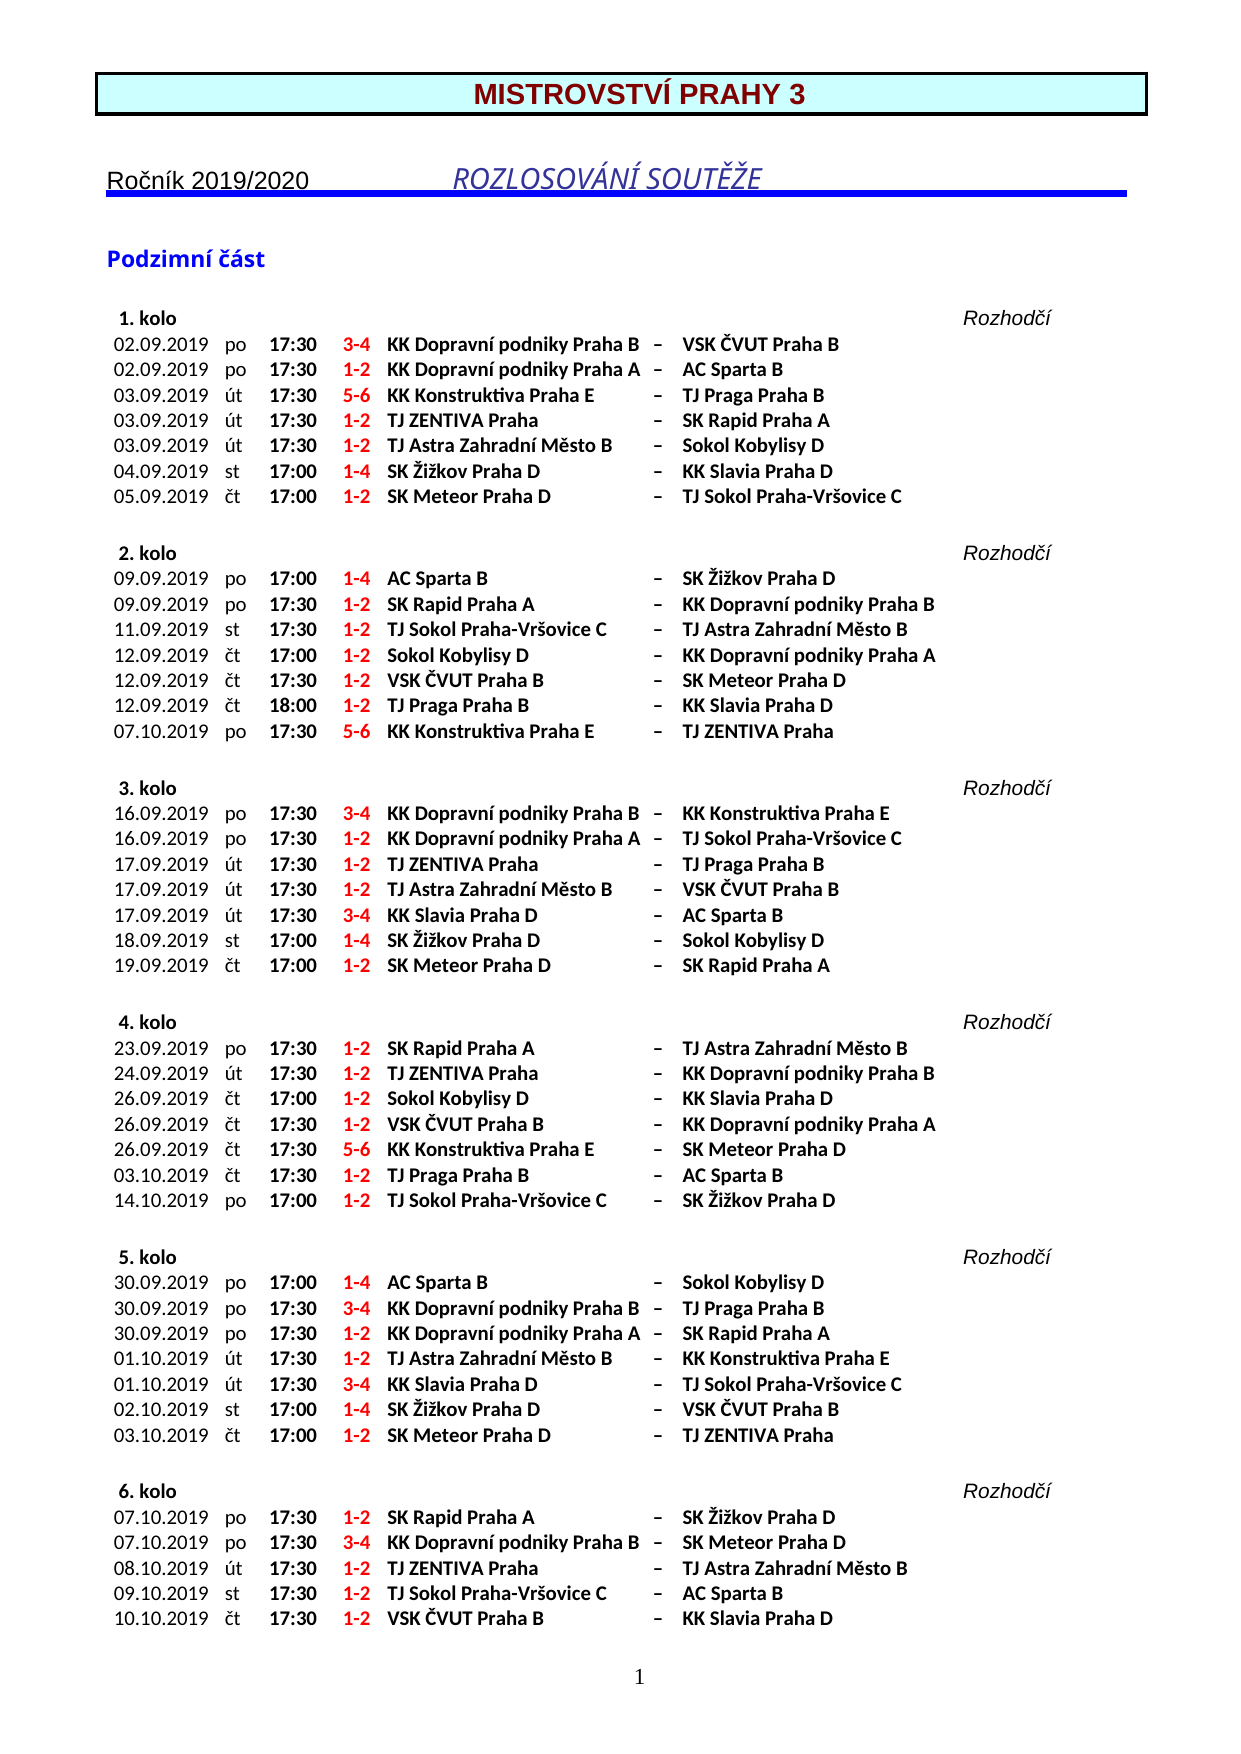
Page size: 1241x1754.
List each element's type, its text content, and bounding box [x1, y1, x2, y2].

text 12.09.2019 čt 17:30 1-2 VSK ČVUT Praha B – SK Meteor Praha D [114, 667, 1137, 693]
text 08.10.2019 út 17:30 1-2 TJ ZENTIVA Praha – TJ Astra Zahradní Město B [114, 1555, 1137, 1580]
text 30.09.2019 po 17:30 1-2 KK Dopravní podniky Praha A – SK Rapid Praha A [114, 1320, 1137, 1346]
text 26.09.2019 čt 17:00 1-2 Sokol Kobylisy D – KK Slavia Praha D [114, 1086, 1137, 1111]
text 09.10.2019 st 17:30 1-2 TJ Sokol Praha-Vršovice C – AC Sparta B [114, 1580, 1137, 1606]
text 01.10.2019 út 17:30 1-2 TJ Astra Zahradní Město B – KK Konstruktiva Praha E [114, 1346, 1137, 1371]
text 26.09.2019 čt 17:30 1-2 VSK ČVUT Praha B – KK Dopravní podniky Praha A [114, 1111, 1137, 1136]
text 03.10.2019 čt 17:30 1-2 TJ Praga Praha B – AC Sparta B [114, 1162, 1137, 1187]
text 17.09.2019 út 17:30 1-2 TJ Astra Zahradní Město B – VSK ČVUT Praha B [114, 876, 1137, 902]
text 09.09.2019 po 17:30 1-2 SK Rapid Praha A – KK Dopravní podniky Praha B [114, 591, 1137, 616]
subtitle Mistrovství Prahy 3 [98, 75, 1145, 112]
text 16.09.2019 po 17:30 1-2 KK Dopravní podniky Praha A – TJ Sokol Praha-Vršovice C [114, 826, 1137, 851]
text 03.10.2019 čt 17:00 1-2 SK Meteor Praha D – TJ ZENTIVA Praha [114, 1422, 1137, 1447]
text 02.10.2019 st 17:00 1-4 SK Žižkov Praha D – VSK ČVUT Praha B [114, 1396, 1137, 1422]
text 1. kolo Rozhodčí [114, 274, 1137, 331]
text 30.09.2019 po 17:30 3-4 KK Dopravní podniky Praha B – TJ Praga Praha B [114, 1295, 1137, 1320]
text 02.09.2019 po 17:30 1-2 KK Dopravní podniky Praha A – AC Sparta B [114, 356, 1137, 382]
text 23.09.2019 po 17:30 1-2 SK Rapid Praha A – TJ Astra Zahradní Město B [114, 1035, 1137, 1060]
text 12.09.2019 čt 17:00 1-2 Sokol Kobylisy D – KK Dopravní podniky Praha A [114, 642, 1137, 667]
text 07.10.2019 po 17:30 1-2 SK Rapid Praha A – SK Žižkov Praha D [114, 1504, 1137, 1529]
text 18.09.2019 st 17:00 1-4 SK Žižkov Praha D – Sokol Kobylisy D [114, 927, 1137, 953]
text 02.09.2019 po 17:30 3-4 KK Dopravní podniky Praha B – VSK ČVUT Praha B [114, 331, 1137, 356]
text 19.09.2019 čt 17:00 1-2 SK Meteor Praha D – SK Rapid Praha A [114, 953, 1137, 978]
text 11.09.2019 st 17:30 1-2 TJ Sokol Praha-Vršovice C – TJ Astra Zahradní Město B [114, 616, 1137, 642]
text 10.10.2019 čt 17:30 1-2 VSK ČVUT Praha B – KK Slavia Praha D [114, 1606, 1137, 1631]
text 17.09.2019 út 17:30 3-4 KK Slavia Praha D – AC Sparta B [114, 902, 1137, 927]
text 07.10.2019 po 17:30 3-4 KK Dopravní podniky Praha B – SK Meteor Praha D [114, 1529, 1137, 1555]
text 07.10.2019 po 17:30 5-6 KK Konstruktiva Praha E – TJ ZENTIVA Praha [114, 718, 1137, 743]
text 09.09.2019 po 17:00 1-4 AC Sparta B – SK Žižkov Praha D [114, 566, 1137, 591]
text 26.09.2019 čt 17:30 5-6 KK Konstruktiva Praha E – SK Meteor Praha D [114, 1136, 1137, 1162]
text 3. kolo Rozhodčí [114, 743, 1137, 800]
text 14.10.2019 po 17:00 1-2 TJ Sokol Praha-Vršovice C – SK Žižkov Praha D [114, 1187, 1137, 1213]
text 04.09.2019 st 17:00 1-4 SK Žižkov Praha D – KK Slavia Praha D [114, 458, 1137, 483]
text 2. kolo Rozhodčí [114, 509, 1137, 566]
text 30.09.2019 po 17:00 1-4 AC Sparta B – Sokol Kobylisy D [114, 1269, 1137, 1295]
text 01.10.2019 út 17:30 3-4 KK Slavia Praha D – TJ Sokol Praha-Vršovice C [114, 1371, 1137, 1396]
text 03.09.2019 út 17:30 5-6 KK Konstruktiva Praha E – TJ Praga Praha B [114, 382, 1137, 407]
text 17.09.2019 út 17:30 1-2 TJ ZENTIVA Praha – TJ Praga Praha B [114, 851, 1137, 876]
text 16.09.2019 po 17:30 3-4 KK Dopravní podniky Praha B – KK Konstruktiva Praha E [114, 800, 1137, 826]
text 03.09.2019 út 17:30 1-2 TJ Astra Zahradní Město B – Sokol Kobylisy D [114, 433, 1137, 458]
text 5. kolo Rozhodčí [114, 1213, 1137, 1269]
text 05.09.2019 čt 17:00 1-2 SK Meteor Praha D – TJ Sokol Praha-Vršovice C [114, 483, 1137, 509]
text 12.09.2019 čt 18:00 1-2 TJ Praga Praha B – KK Slavia Praha D [114, 693, 1137, 718]
text 24.09.2019 út 17:30 1-2 TJ ZENTIVA Praha – KK Dopravní podniky Praha B [114, 1060, 1137, 1086]
text 6. kolo Rozhodčí [114, 1447, 1137, 1504]
text Podzimní část [106, 243, 1137, 274]
text Ročník 2019/2020 ROZLOSOVÁNÍ SOUTĚŽE [106, 159, 1137, 198]
text 03.09.2019 út 17:30 1-2 TJ ZENTIVA Praha – SK Rapid Praha A [114, 407, 1137, 433]
text 4. kolo Rozhodčí [114, 978, 1137, 1035]
